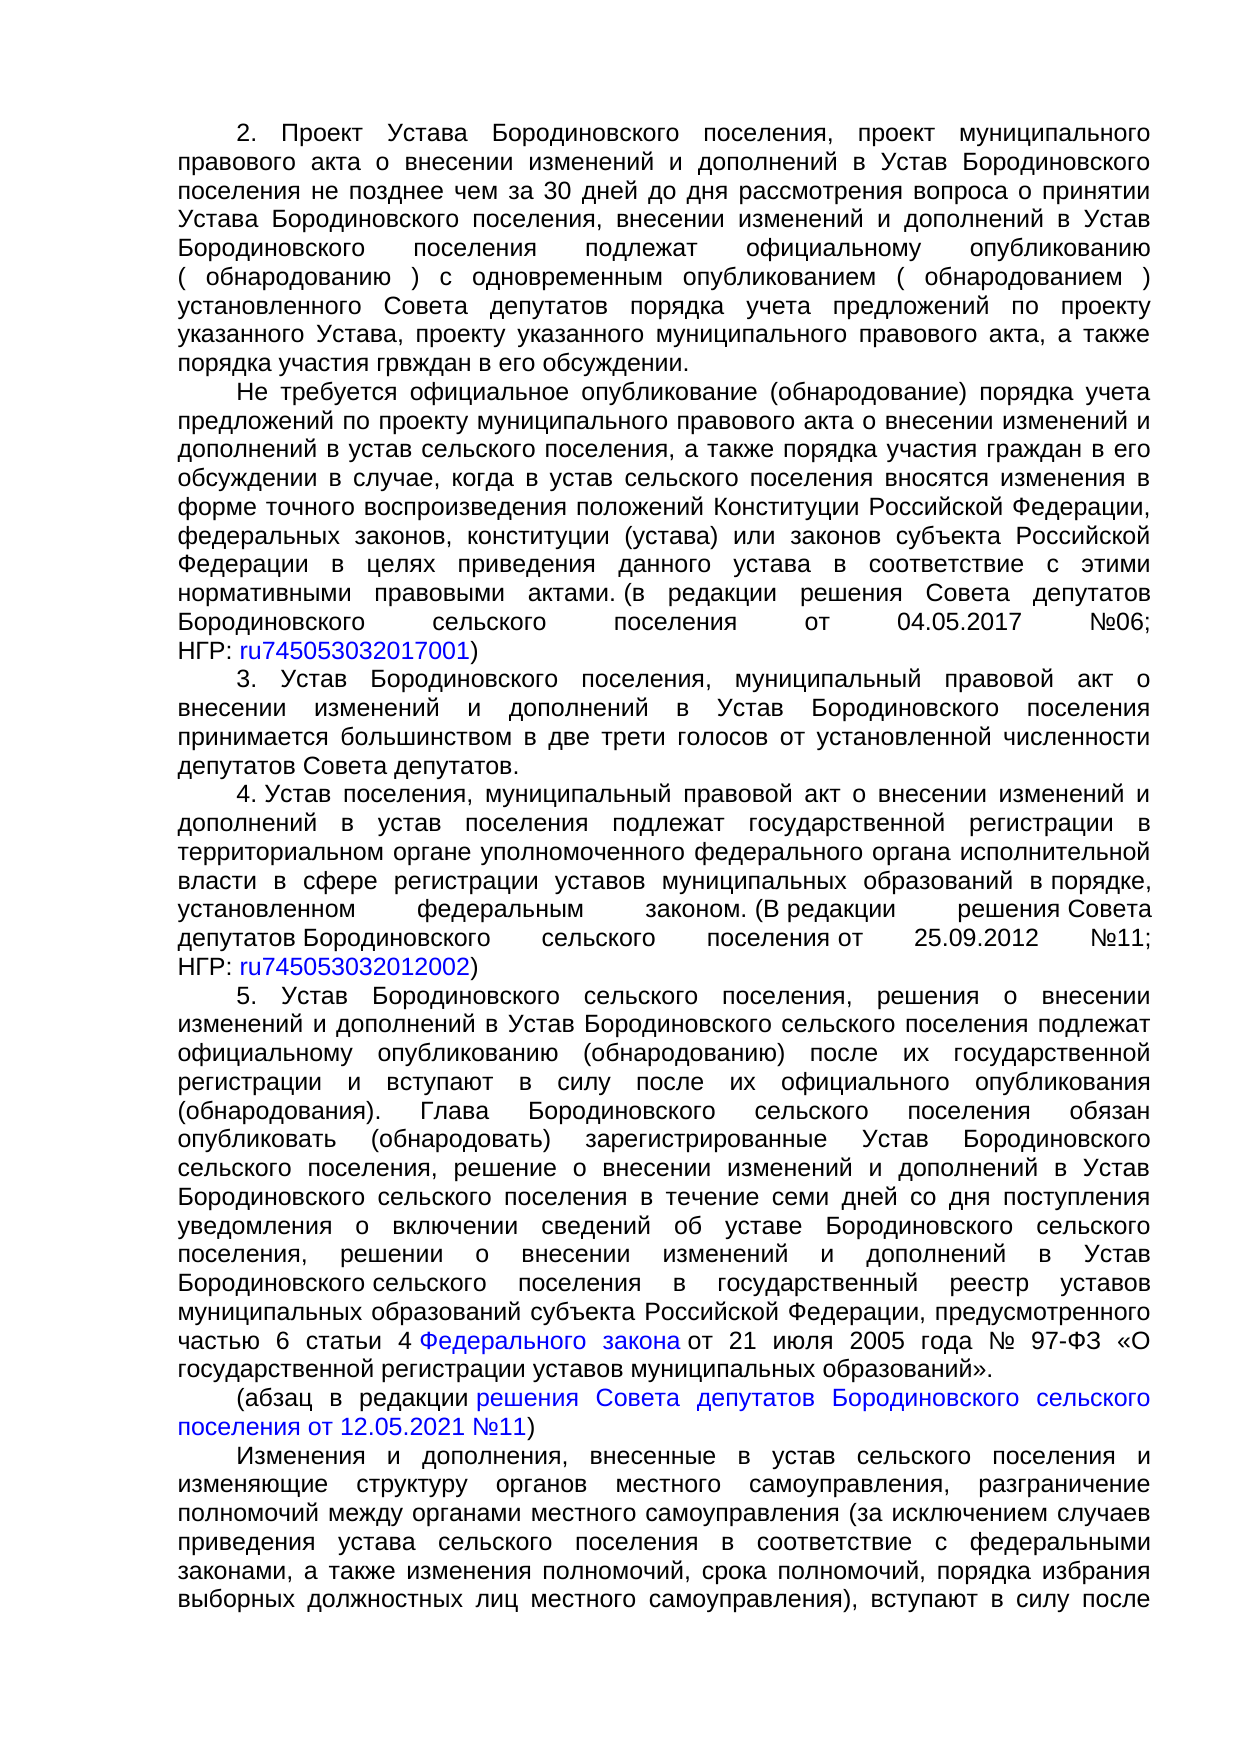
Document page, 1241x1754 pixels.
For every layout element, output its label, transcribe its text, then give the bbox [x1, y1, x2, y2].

text 2. Проект Устава Бородиновского поселения, проект муниципального правового акта о внесении изменений и дополнений в Устав Бородиновского поселения не позднее чем за 30 дней до дня рассмотрения вопроса о принятии Устава Бородиновского поселения, внесении изменений и дополнений в Устав Бородиновского поселения подлежат официальному опубликованию ( обнародованию ) с одновременным опубликованием ( обнародованием ) установленного Совета депутатов порядка учета предложений по проекту указанного Устава, проекту указанного муниципального правового акта, а также порядка участия грвждан в его обсуждении. [177, 118, 1152, 377]
text (абзац в редакции решения Совета депутатов Бородиновского сельского поселения от 12.05.2021 №11) [177, 1383, 1152, 1441]
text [177, 1441, 1152, 1613]
text 3. Устав Бородиновского поселения, муниципальный правовой акт о внесении изменений и дополнений в Устав Бородиновского поселения принимается большинством в две трети голосов от установленной численности депутатов Совета депутатов. [177, 664, 1152, 779]
text Не требуется официальное опубликование (обнародование) порядка учета предложений по проекту муниципального правового акта о внесении изменений и дополнений в устав сельского поселения, а также порядка участия граждан в его обсуждении в случае, когда в устав сельского поселения вносятся изменения в форме точного воспроизведения положений Конституции Российской Федерации, федеральных законов, конституции (устава) или законов субъекта Российской Федерации в целях приведения данного устава в соответствие с этими нормативными правовыми актами. (в редакции решения Совета депутатов Бородиновского сельского поселения от 04.05.2017 №06; НГР: ru745053032017001) [177, 377, 1152, 664]
text 5. Устав Бородиновского сельского поселения, решения о внесении изменений и дополнений в Устав Бородиновского сельского поселения подлежат официальному опубликованию (обнародованию) после их государственной регистрации и вступают в силу после их официального опубликования (обнародования). Глава Бородиновского сельского поселения обязан опубликовать (обнародовать) зарегистрированные Устав Бородиновского сельского поселения, решение о внесении изменений и дополнений в Устав Бородиновского сельского поселения в течение семи дней со дня поступления уведомления о включении сведений об уставе Бородиновского сельского поселения, решении о внесении изменений и дополнений в Устав Бородиновского сельского поселения в государственный реестр уставов муниципальных образований субъекта Российской Федерации, предусмотренного частью 6 статьи 4 Федерального закона от 21 июля 2005 года № 97-ФЗ «О государственной регистрации уставов муниципальных образований». [177, 981, 1152, 1383]
text 4. Устав поселения, муниципальный правовой акт о внесении изменений и дополнений в устав поселения подлежат государственной регистрации в территориальном органе уполномоченного федерального органа исполнительной власти в сфере регистрации уставов муниципальных образований в порядке, установленном федеральным законом. (В редакции решения Совета депутатов Бородиновского сельского поселения от 25.09.2012 №11; НГР: ru745053032012002) [177, 779, 1152, 981]
